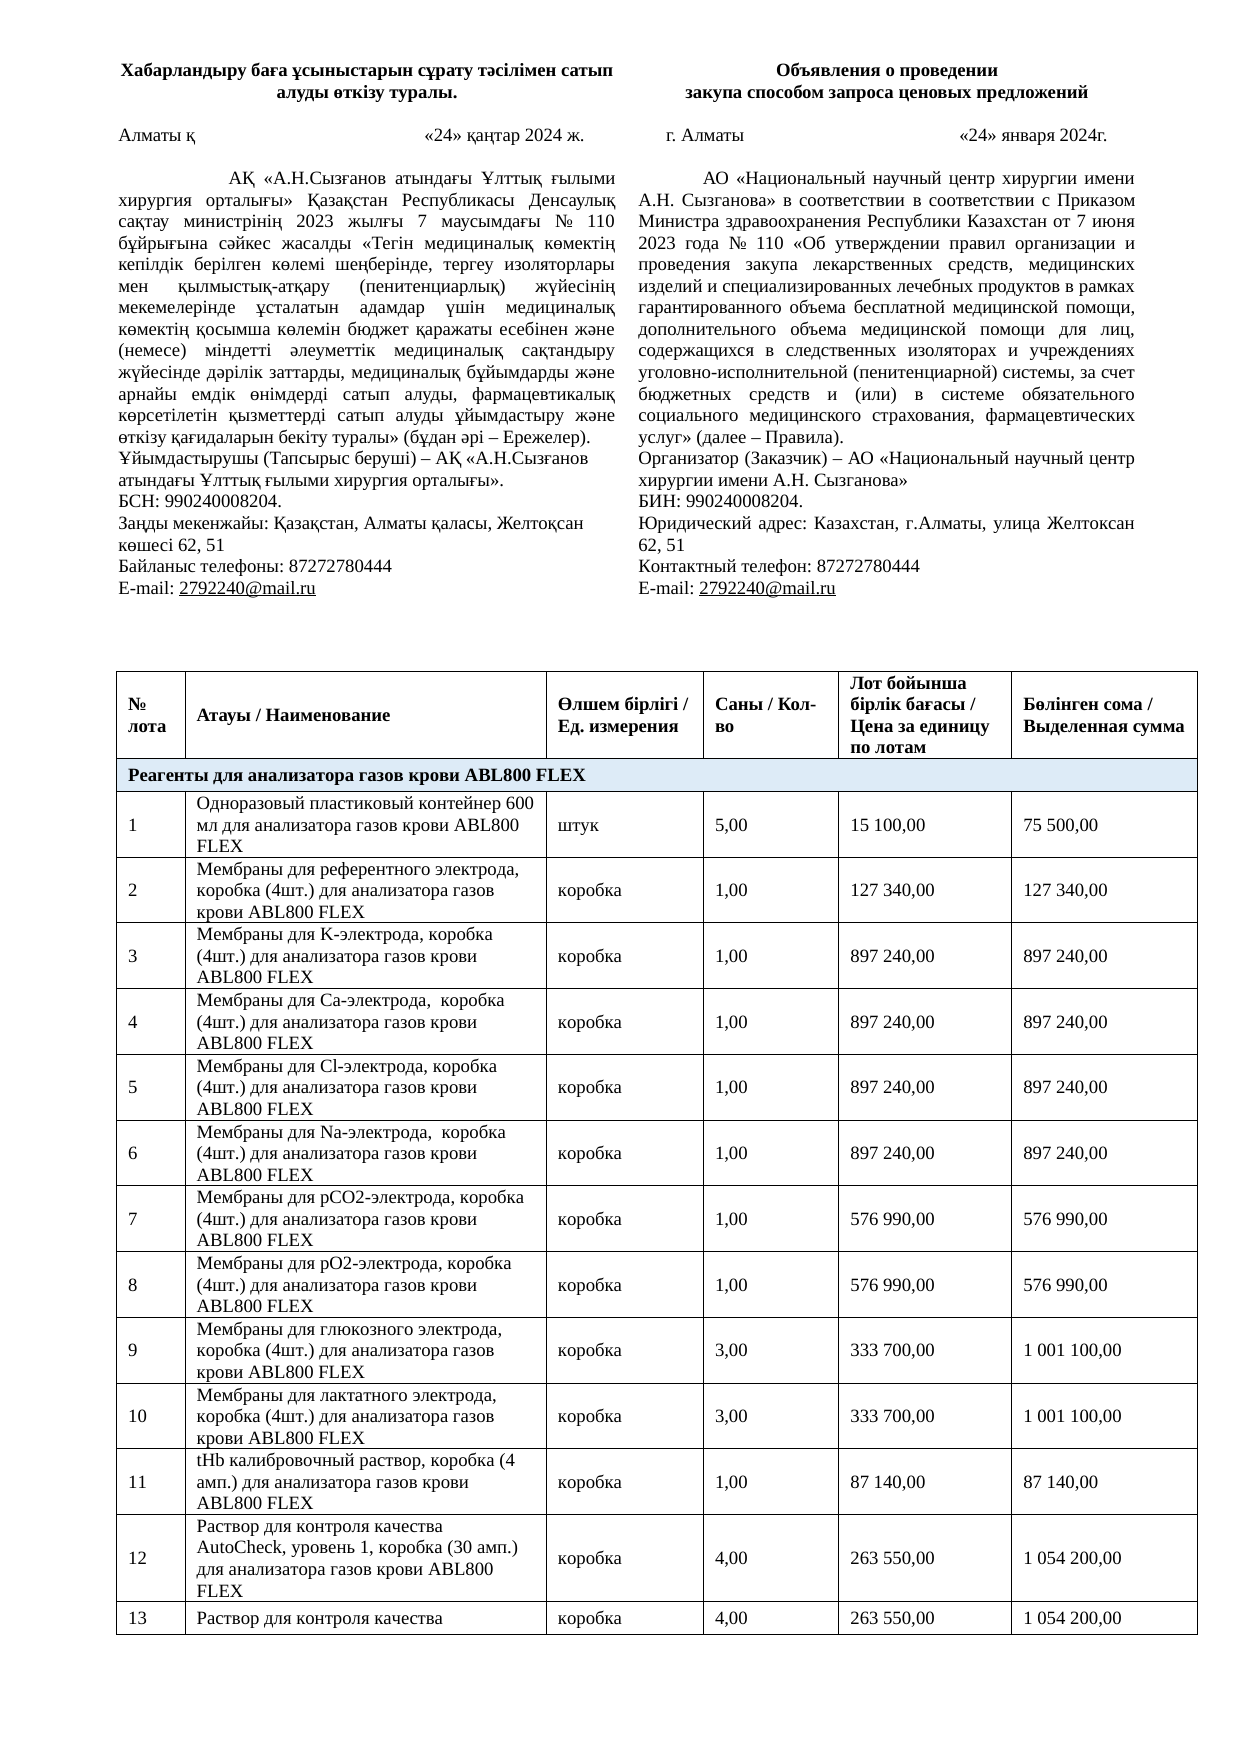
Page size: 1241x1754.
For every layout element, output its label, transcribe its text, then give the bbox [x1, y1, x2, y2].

table_cell 576 990,00 [839, 1252, 1011, 1317]
table_cell 1,00 [704, 989, 838, 1054]
table_cell 1,00 [704, 1449, 838, 1514]
table_cell Мембраны для лактатного электрода, коробка (4шт.) для анализатора газов крови ABL800 FLEX [186, 1384, 546, 1448]
table_cell 897 240,00 [839, 923, 1011, 988]
table_header Атауы / Наименование [186, 672, 546, 758]
table_cell 333 700,00 [839, 1384, 1011, 1448]
table_cell 897 240,00 [1012, 923, 1197, 988]
table_cell 576 990,00 [1012, 1186, 1197, 1251]
table_cell 127 340,00 [1012, 858, 1197, 922]
table_cell коробка [547, 1252, 703, 1317]
table_cell коробка [547, 858, 703, 922]
table_cell 10 [117, 1384, 185, 1448]
table_header Хабарландыру баға ұсыныстарын сұрату тәсілімен сатып алуды өткізу туралы. Алматы қ «24» қаңтар 2024 ж. АҚ «А.Н.Сызғанов атындағы Ұлттық ғылыми хирургия орталығы» Қазақстан Республикасы Денсаулық сақтау министрінің 2023 жылғы 7 маусымдағы № 110 бұйрығына сәйкес жасалды «Тегін медициналық көмектің кепілдік берілген көлемі шеңберінде, тергеу изоляторлары мен қылмыстық-атқару (пенитенциарлық) жүйесінің мекемелерінде ұсталатын адамдар үшін медициналық көмектің қосымша көлемін бюджет қаражаты есебінен және (немесе) міндетті әлеуметтік медициналық сақтандыру жүйесінде дәрілік заттарды, медициналық бұйымдарды және арнайы емдік өнімдерді сатып алуды, фармацевтикалық көрсетілетін қызметтерді сатып алуды ұйымдастыру және өткізу қағидаларын бекіту туралы» (бұдан әрі – Ережелер). Ұйымдастырушы (Тапсырыс беруші) – АҚ «А.Н.Сызғанов атындағы Ұлттық ғылыми хирургия орталығы». БСН: 990240008204. Заңды мекенжайы: Қазақстан, Алматы қаласы, Желтоқсан көшесі 62, 51 Байланыс телефоны: 87272780444 E-mail: 2792240@mail.ru [107, 59, 627, 613]
table_cell Мембраны для Са-электрода, коробка (4шт.) для анализатора газов крови ABL800 FLEX [186, 989, 546, 1054]
table_header Өлшем бірлігі / Ед. измерения [547, 672, 703, 758]
table_cell 1,00 [704, 858, 838, 922]
table_cell 6 [117, 1121, 185, 1185]
table_cell коробка [547, 1449, 703, 1514]
table_cell 4 [117, 989, 185, 1054]
table_cell Мембраны для Cl-электрода, коробка (4шт.) для анализатора газов крови ABL800 FLEX [186, 1055, 546, 1119]
table_cell 1 001 100,00 [1012, 1318, 1197, 1382]
table_cell 1,00 [704, 923, 838, 988]
table_cell коробка [547, 1384, 703, 1448]
table_cell 2 [117, 858, 185, 922]
table_cell 263 550,00 [839, 1602, 1011, 1634]
table_cell 1 054 200,00 [1012, 1602, 1197, 1634]
table_header Бөлінген сома / Выделенная сумма [1012, 672, 1197, 758]
table_cell коробка [547, 1055, 703, 1119]
table_cell Мембраны для референтного электрода, коробка (4шт.) для анализатора газов крови ABL800 FLEX [186, 858, 546, 922]
table_cell коробка [547, 1121, 703, 1185]
table_cell 12 [117, 1515, 185, 1601]
table_cell Мембраны для pCO2-электрода, коробка (4шт.) для анализатора газов крови ABL800 FLEX [186, 1186, 546, 1251]
table_cell 263 550,00 [839, 1515, 1011, 1601]
table_cell 1 001 100,00 [1012, 1384, 1197, 1448]
table_cell 897 240,00 [1012, 989, 1197, 1054]
table_cell 11 [117, 1449, 185, 1514]
table_cell коробка [547, 1602, 703, 1634]
table_cell 897 240,00 [1012, 1055, 1197, 1119]
table_cell 897 240,00 [1012, 1121, 1197, 1185]
table_cell 4,00 [704, 1515, 838, 1601]
table_cell Мембраны для pO2-электрода, коробка (4шт.) для анализатора газов крови ABL800 FLEX [186, 1252, 546, 1317]
table_cell 576 990,00 [1012, 1252, 1197, 1317]
table_cell 1,00 [704, 1186, 838, 1251]
table_cell tHb калибровочный раствор, коробка (4 амп.) для анализатора газов крови ABL800 FLEX [186, 1449, 546, 1514]
table_cell 897 240,00 [839, 1055, 1011, 1119]
table_cell 3,00 [704, 1384, 838, 1448]
table_cell Раствор для контроля качества AutoСheck, уровень 1, коробка (30 амп.) для анализатора газов крови ABL800 FLEX [186, 1515, 546, 1601]
table_cell 87 140,00 [839, 1449, 1011, 1514]
table_cell коробка [547, 1186, 703, 1251]
table_cell 3,00 [704, 1318, 838, 1382]
table_cell Мембраны для глюкозного электрода, коробка (4шт.) для анализатора газов крови ABL800 FLEX [186, 1318, 546, 1382]
table_cell Мембраны для Na-электрода, коробка (4шт.) для анализатора газов крови ABL800 FLEX [186, 1121, 546, 1185]
table_cell 1,00 [704, 1055, 838, 1119]
table_cell 9 [117, 1318, 185, 1382]
table_cell 127 340,00 [839, 858, 1011, 922]
table_cell 87 140,00 [1012, 1449, 1197, 1514]
table_cell коробка [547, 1318, 703, 1382]
table_cell 1,00 [704, 1121, 838, 1185]
table_cell 4,00 [704, 1602, 838, 1634]
table_cell 5,00 [704, 792, 838, 857]
table_cell штук [547, 792, 703, 857]
table_cell 333 700,00 [839, 1318, 1011, 1382]
table_cell 1 054 200,00 [1012, 1515, 1197, 1601]
table_cell Мембраны для K-электрода, коробка (4шт.) для анализатора газов крови ABL800 FLEX [186, 923, 546, 988]
table_cell 576 990,00 [839, 1186, 1011, 1251]
table_cell 7 [117, 1186, 185, 1251]
table_cell 3 [117, 923, 185, 988]
table_header Саны / Кол-во [704, 672, 838, 758]
table_cell Реагенты для анализатора газов крови ABL800 FLEX [117, 759, 1197, 791]
table_cell 13 [117, 1602, 185, 1634]
table_header Объявления о проведении закупа способом запроса ценовых предложений г. Алматы «24» января 2024г. АО «Национальный научный центр хирургии имени А.Н. Сызганова» в соответствии в соответствии с Приказом Министра здравоохранения Республики Казахстан от 7 июня 2023 года № 110 «Об утверждении правил организации и проведения закупа лекарственных средств, медицинских изделий и специализированных лечебных продуктов в рамках гарантированного объема бесплатной медицинской помощи, дополнительного объема медицинской помощи для лиц, содержащихся в следственных изоляторах и учреждениях уголовно-исполнительной (пенитенциарной) системы, за счет бюджетных средств и (или) в системе обязательного социального медицинского страхования, фармацевтических услуг» (далее – Правила). Организатор (Заказчик) – АО «Национальный научный центр хирургии имени А.Н. Сызганова» БИН: 990240008204. Юридический адрес: Казахстан, г.Алматы, улица Желтоксан 62, 51 Контактный телефон: 87272780444 E-mail: 2792240@mail.ru [627, 59, 1147, 613]
table_cell 8 [117, 1252, 185, 1317]
table_cell 5 [117, 1055, 185, 1119]
table_cell 897 240,00 [839, 989, 1011, 1054]
table_cell коробка [547, 1515, 703, 1601]
table_cell коробка [547, 989, 703, 1054]
table_cell 897 240,00 [839, 1121, 1011, 1185]
table_cell 1 [117, 792, 185, 857]
table_cell 15 100,00 [839, 792, 1011, 857]
table_cell коробка [547, 923, 703, 988]
table_cell 1,00 [704, 1252, 838, 1317]
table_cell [186, 1602, 546, 1634]
table_cell Одноразовый пластиковый контейнер 600 мл для анализатора газов крови ABL800 FLEX [186, 792, 546, 857]
table_header Лот бойынша бірлік бағасы / Цена за единицу по лотам [839, 672, 1011, 758]
table_cell 75 500,00 [1012, 792, 1197, 857]
table_header № лота [117, 672, 185, 758]
